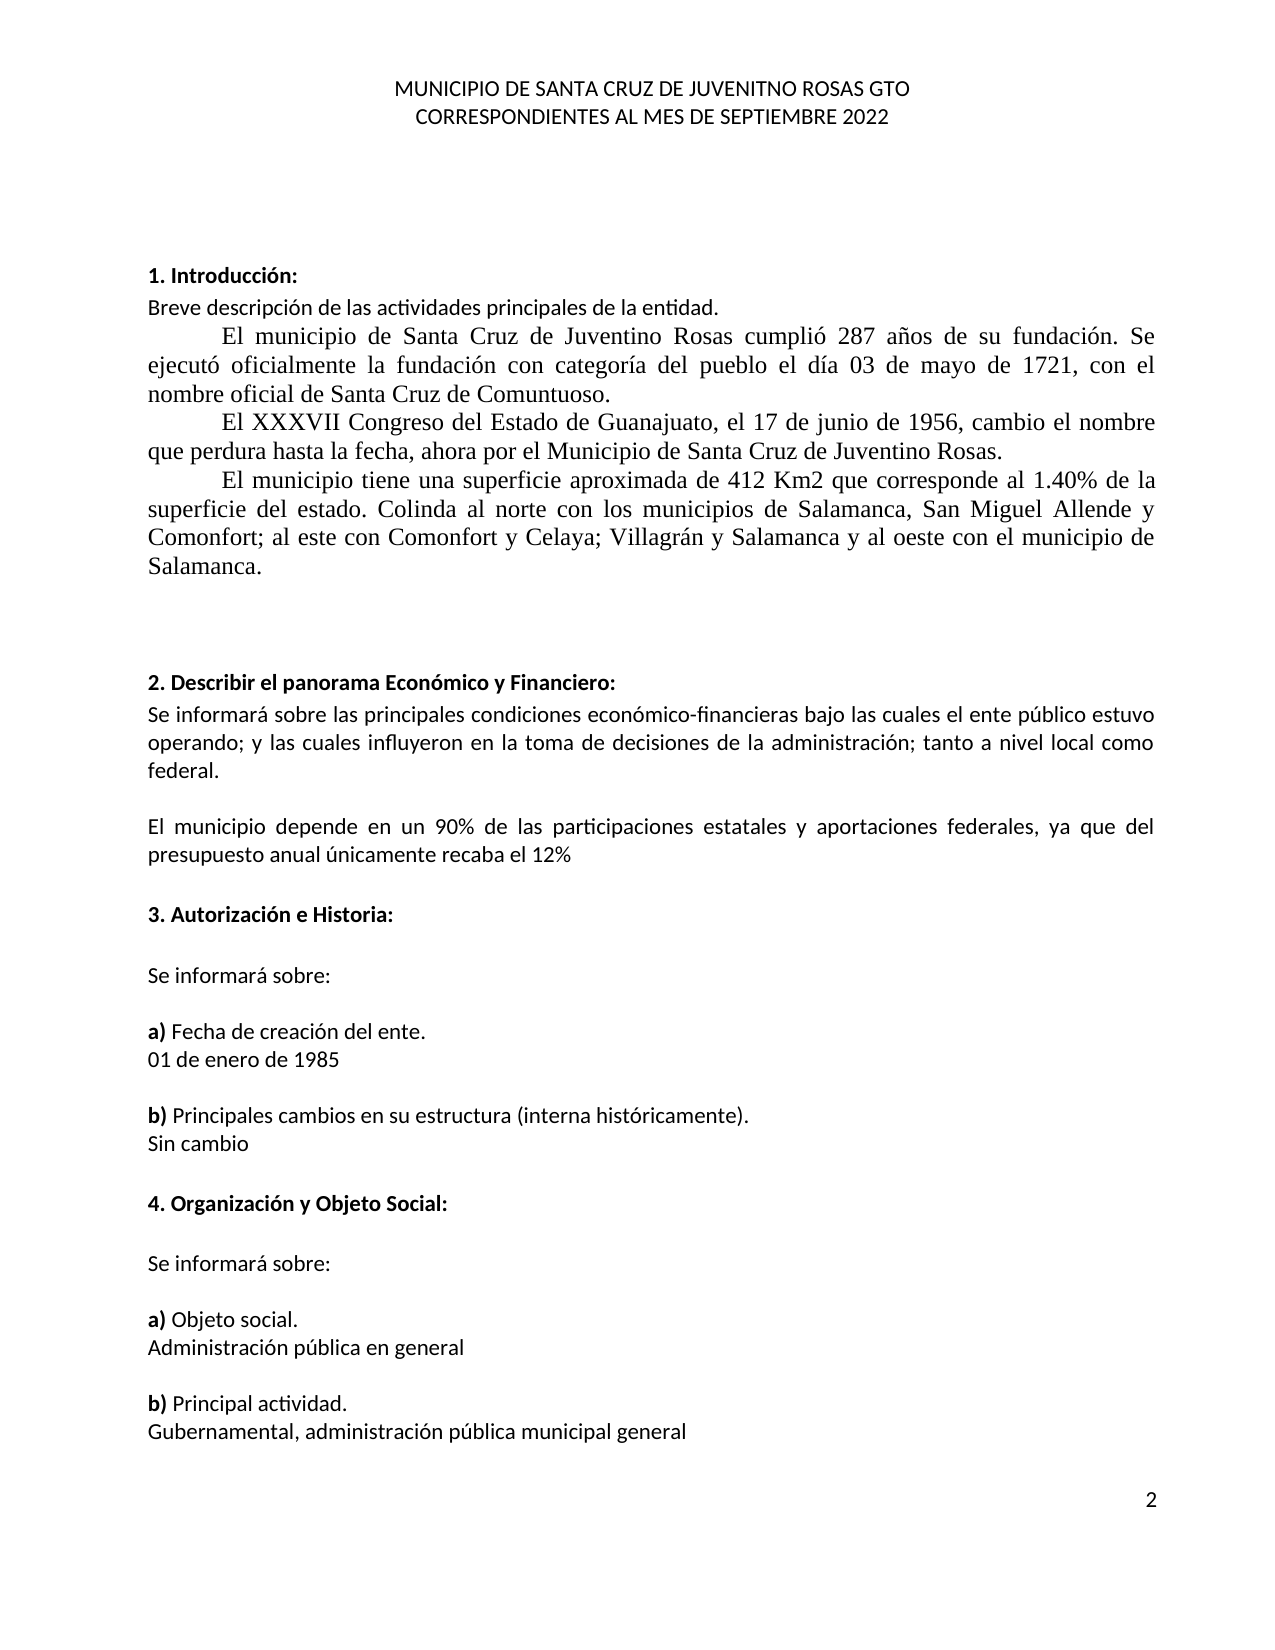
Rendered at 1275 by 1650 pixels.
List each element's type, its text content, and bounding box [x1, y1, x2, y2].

subtitle 4. Organización y Objeto Social: [148, 1189, 1157, 1217]
subtitle 1. Introducción: [148, 261, 1157, 289]
text Gubernamental, administración pública municipal general [148, 1417, 1157, 1446]
text b) Principales cambios en su estructura (interna históricamente). [148, 1101, 1157, 1129]
text a) Objeto social. [148, 1305, 1157, 1333]
text El municipio tiene una superficie aproximada de 412 Km2 que corresponde al 1.40% de la superficie del estado. Colinda al norte con los municipios de Salamanca, San Miguel Allende y Comonfort; al este con Comonfort y Celaya; Villagrán y Salamanca y al oeste con el municipio de Salamanca. [148, 465, 1157, 580]
text 01 de enero de 1985 [148, 1045, 1157, 1073]
text El XXXVII Congreso del Estado de Guanajuato, el 17 de junio de 1956, cambio el nombre que perdura hasta la fecha, ahora por el Municipio de Santa Cruz de Juventino Rosas. [148, 407, 1157, 465]
subtitle 2. Describir el panorama Económico y Financiero: [148, 668, 1157, 696]
text Se informará sobre: [148, 1249, 1157, 1277]
text a) Fecha de creación del ente. [148, 1017, 1157, 1045]
text El municipio de Santa Cruz de Juventino Rosas cumplió 287 años de su fundación. Se ejecutó oficialmente la fundación con categoría del pueblo el día 03 de mayo de 1721, con el nombre oficial de Santa Cruz de Comuntuoso. [148, 321, 1157, 407]
text Breve descripción de las actividades principales de la entidad. [148, 293, 1157, 321]
text Sin cambio [148, 1129, 1157, 1157]
subtitle 3. Autorización e Historia: [148, 901, 1157, 929]
text El municipio depende en un 90% de las participaciones estatales y aportaciones federales, ya que del presupuesto anual únicamente recaba el 12% [148, 812, 1157, 868]
text Se informará sobre: [148, 961, 1157, 989]
text Se informará sobre las principales condiciones económico-financieras bajo las cuales el ente público estuvo operando; y las cuales influyeron en la toma de decisiones de la administración; tanto a nivel local como federal. [148, 700, 1157, 784]
text b) Principal actividad. [148, 1389, 1157, 1417]
text Administración pública en general [148, 1333, 1157, 1361]
